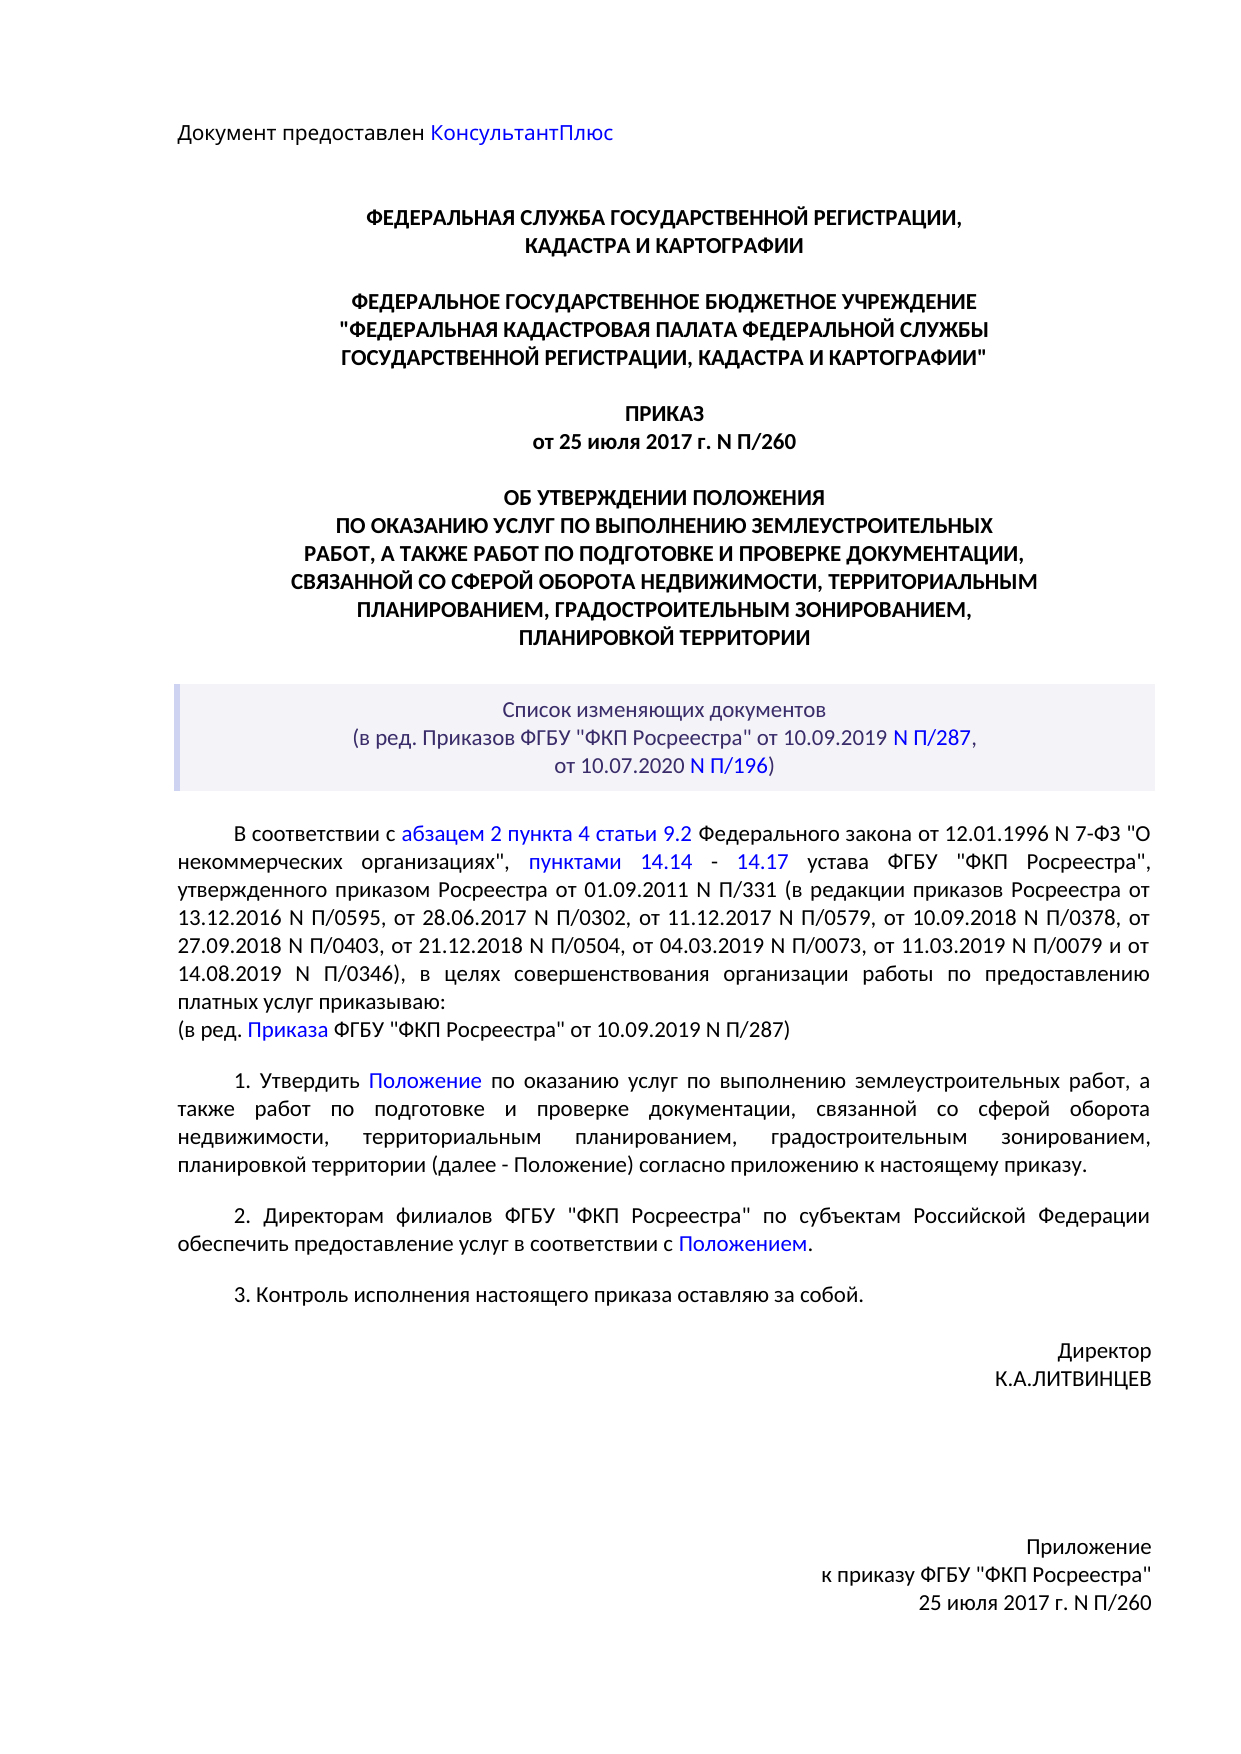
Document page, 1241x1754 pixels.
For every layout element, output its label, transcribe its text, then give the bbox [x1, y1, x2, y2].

text 3. Контроль исполнения настоящего приказа оставляю за собой. [177, 1280, 1152, 1308]
text 1. Утвердить Положение по оказанию услуг по выполнению землеустроительных работ, а также работ по подготовке и проверке документации, связанной со сферой оборота недвижимости, территориальным планированием, градостроительным зонированием, планировкой территории (далее - Положение) согласно приложению к настоящему приказу. [177, 1066, 1152, 1178]
title ФЕДЕРАЛЬНОЕ ГОСУДАРСТВЕННОЕ БЮДЖЕТНОЕ УЧРЕЖДЕНИЕ [177, 287, 1152, 315]
text К.А.ЛИТВИНЦЕВ [177, 1364, 1152, 1392]
title ПЛАНИРОВКОЙ ТЕРРИТОРИИ [177, 623, 1152, 651]
title СВЯЗАННОЙ СО СФЕРОЙ ОБОРОТА НЕДВИЖИМОСТИ, ТЕРРИТОРИАЛЬНЫМ [177, 567, 1152, 595]
table_header Список изменяющих документов (в ред. Приказов ФГБУ "ФКП Росреестра" от 10.09.2019 N П/287, от 10.07.2020 N П/196) [180, 684, 1149, 791]
title КАДАСТРА И КАРТОГРАФИИ [177, 231, 1152, 259]
title ПО ОКАЗАНИЮ УСЛУГ ПО ВЫПОЛНЕНИЮ ЗЕМЛЕУСТРОИТЕЛЬНЫХ [177, 511, 1152, 539]
title ФЕДЕРАЛЬНАЯ СЛУЖБА ГОСУДАРСТВЕННОЙ РЕГИСТРАЦИИ, [177, 203, 1152, 231]
text к приказу ФГБУ "ФКП Росреестра" [177, 1561, 1152, 1588]
text В соответствии с абзацем 2 пункта 4 статьи 9.2 Федерального закона от 12.01.1996 N 7-ФЗ "О некоммерческих организациях", пунктами 14.14 - 14.17 устава ФГБУ "ФКП Росреестра", утвержденного приказом Росреестра от 01.09.2011 N П/331 (в редакции приказов Росреестра от 13.12.2016 N П/0595, от 28.06.2017 N П/0302, от 11.12.2017 N П/0579, от 10.09.2018 N П/0378, от 27.09.2018 N П/0403, от 21.12.2018 N П/0504, от 04.03.2019 N П/0073, от 11.03.2019 N П/0079 и от 14.08.2019 N П/0346), в целях совершенствования организации работы по предоставлению платных услуг приказываю: [177, 819, 1152, 1015]
text (в ред. Приказа ФГБУ "ФКП Росреестра" от 10.09.2019 N П/287) [177, 1015, 1152, 1043]
title Документ предоставлен КонсультантПлюс [177, 118, 1152, 175]
text Приложение [177, 1532, 1152, 1561]
title "ФЕДЕРАЛЬНАЯ КАДАСТРОВАЯ ПАЛАТА ФЕДЕРАЛЬНОЙ СЛУЖБЫ [177, 315, 1152, 343]
title ГОСУДАРСТВЕННОЙ РЕГИСТРАЦИИ, КАДАСТРА И КАРТОГРАФИИ" [177, 343, 1152, 371]
title от 25 июля 2017 г. N П/260 [177, 427, 1152, 455]
text 25 июля 2017 г. N П/260 [177, 1588, 1152, 1617]
text 2. Директорам филиалов ФГБУ "ФКП Росреестра" по субъектам Российской Федерации обеспечить предоставление услуг в соответствии с Положением. [177, 1201, 1152, 1257]
title РАБОТ, А ТАКЖЕ РАБОТ ПО ПОДГОТОВКЕ И ПРОВЕРКЕ ДОКУМЕНТАЦИИ, [177, 539, 1152, 567]
text Директор [177, 1336, 1152, 1364]
title ПЛАНИРОВАНИЕМ, ГРАДОСТРОИТЕЛЬНЫМ ЗОНИРОВАНИЕМ, [177, 595, 1152, 623]
title ОБ УТВЕРЖДЕНИИ ПОЛОЖЕНИЯ [177, 483, 1152, 511]
title ПРИКАЗ [177, 399, 1152, 427]
